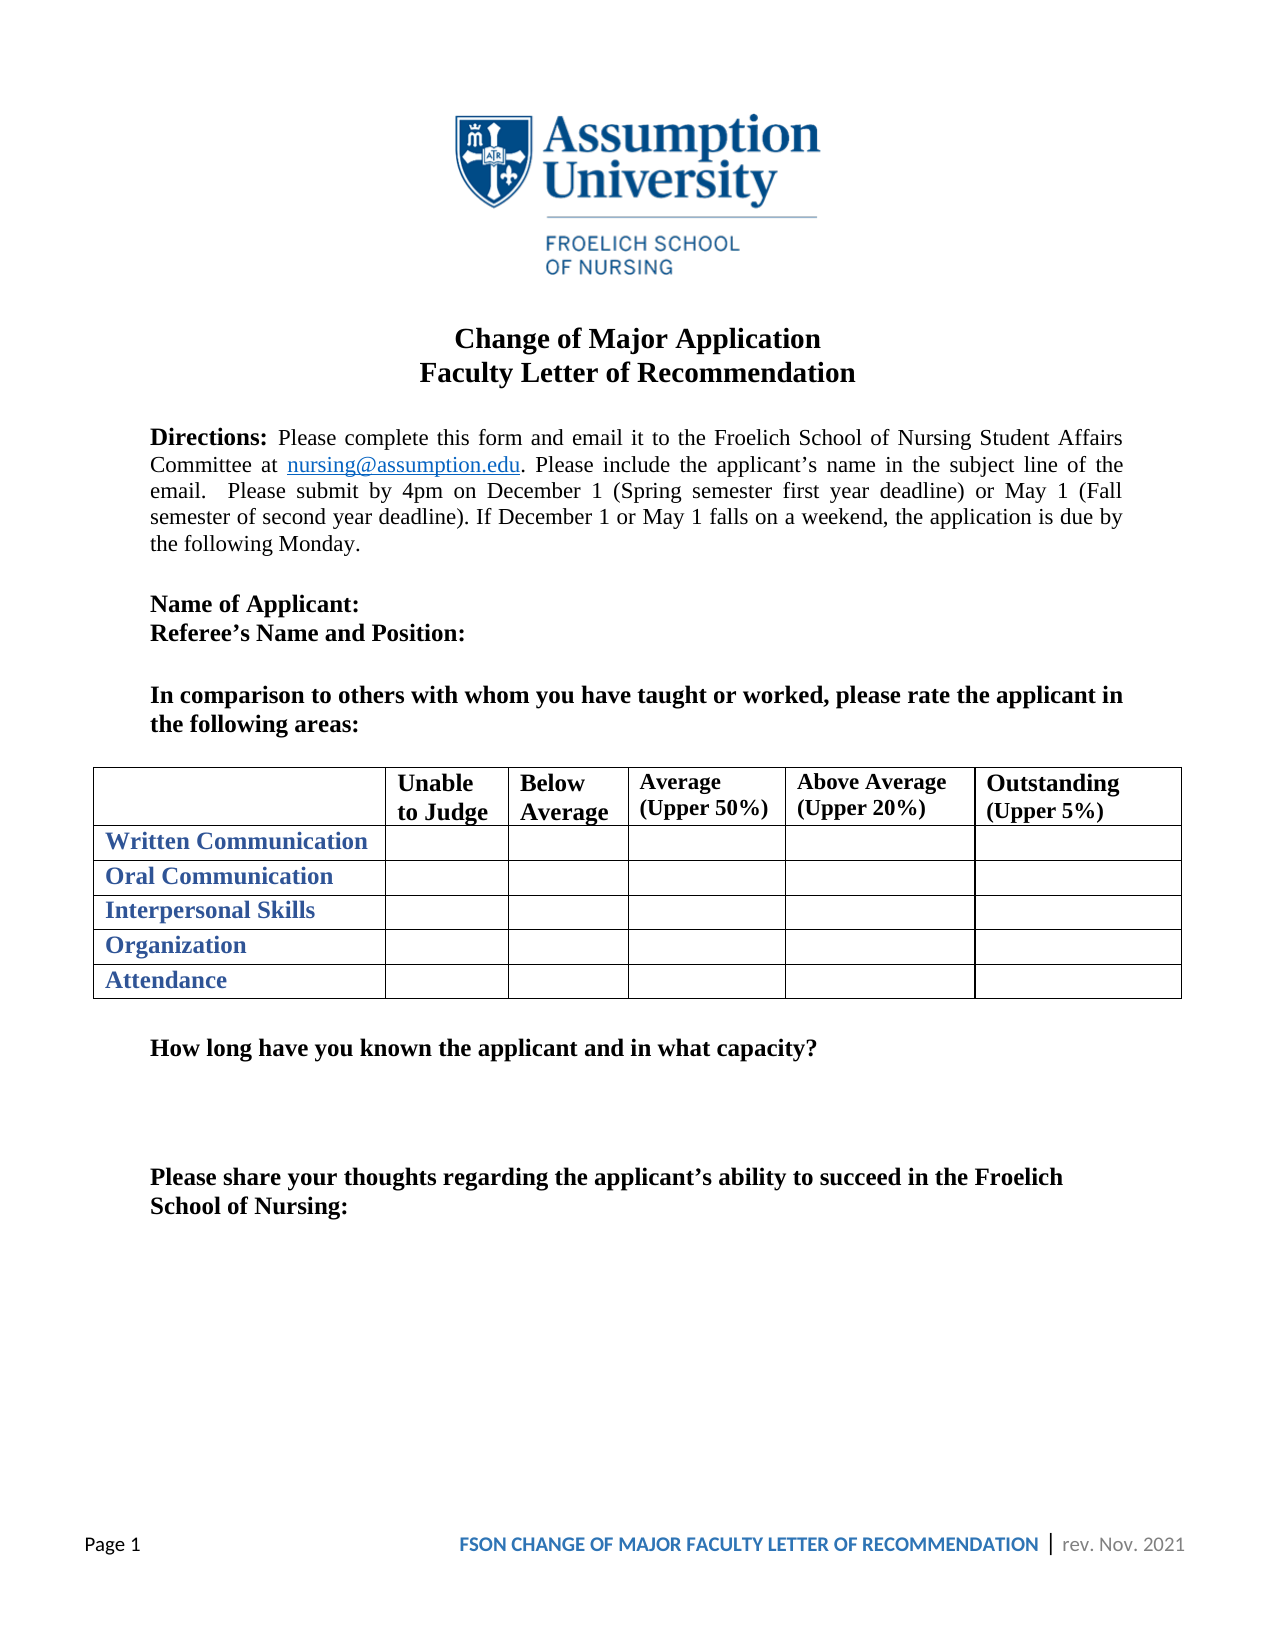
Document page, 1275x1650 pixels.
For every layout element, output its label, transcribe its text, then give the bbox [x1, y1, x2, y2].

table_cell [976, 861, 1181, 894]
table_cell [629, 861, 785, 894]
text Directions: Please complete this form and email it to the Froelich School of Nursing Student Affairs Committee at nursing@assumption.edu. Please include the applicant’s name in the subject line of the email. Please submit by 4pm on December 1 (Spring semester first year deadline) or May 1 (Fall semester of second year deadline). If December 1 or May 1 falls on a weekend, the application is due by the following Monday. [150, 422, 1125, 556]
text In comparison to others with whom you have taught or worked, please rate the applicant in the following areas: [150, 681, 1125, 738]
table_cell [976, 826, 1181, 860]
picture [446, 105, 829, 293]
table_cell [386, 896, 508, 929]
table_cell [629, 965, 785, 998]
table_cell Organization [94, 930, 385, 964]
text Name of Applicant: [150, 589, 1125, 618]
text Referee’s Name and Position: [150, 618, 1125, 647]
table_cell [509, 930, 628, 964]
table_cell Attendance [94, 965, 385, 998]
table_cell [509, 965, 628, 998]
table_cell [786, 826, 974, 860]
table_cell [509, 861, 628, 894]
table_cell [509, 896, 628, 929]
table_cell [786, 965, 974, 998]
table_cell [386, 930, 508, 964]
table_header Unable to Judge [386, 768, 508, 825]
table_cell [786, 896, 974, 929]
table_cell Written Communication [94, 826, 385, 860]
table_cell [629, 930, 785, 964]
table_cell [509, 826, 628, 860]
table_cell [976, 930, 1181, 964]
text Faculty Letter of Recommendation [150, 355, 1125, 388]
table_cell [786, 861, 974, 894]
text Please share your thoughts regarding the applicant’s ability to succeed in the Froelich School of Nursing: [150, 1162, 1125, 1220]
table_header Above Average (Upper 20%) [786, 768, 974, 825]
table_header Outstanding (Upper 5%) [976, 768, 1181, 825]
table_header Below Average [509, 768, 628, 825]
table_cell [629, 896, 785, 929]
table_cell [386, 826, 508, 860]
table_cell Oral Communication [94, 861, 385, 894]
table_header Average (Upper 50%) [629, 768, 785, 825]
table_cell [386, 965, 508, 998]
table_cell [976, 965, 1181, 998]
table_cell [976, 896, 1181, 929]
text Change of Major Application [150, 321, 1125, 355]
text How long have you known the applicant and in what capacity? [150, 1033, 1125, 1062]
table_cell [629, 826, 785, 860]
table_header [94, 768, 385, 825]
table_cell [786, 930, 974, 964]
table_cell [386, 861, 508, 894]
table_cell Interpersonal Skills [94, 896, 385, 929]
